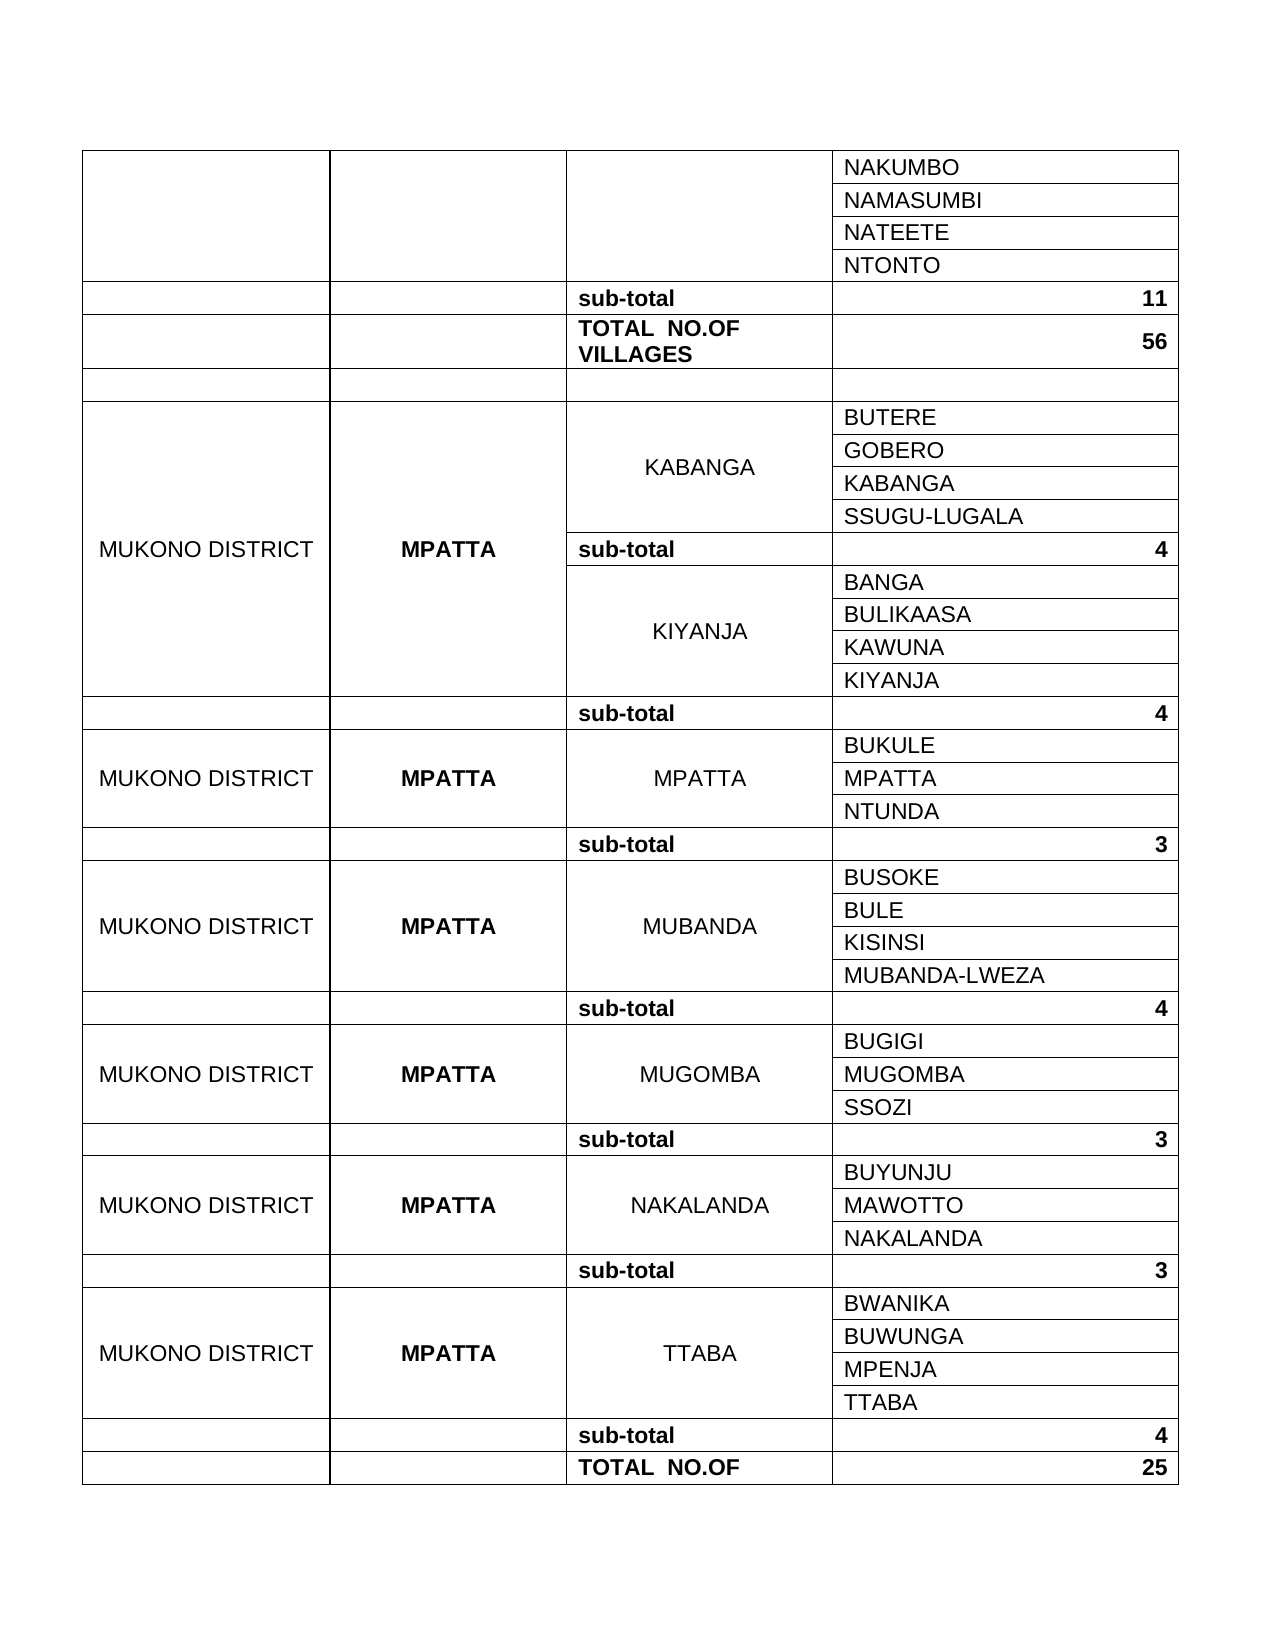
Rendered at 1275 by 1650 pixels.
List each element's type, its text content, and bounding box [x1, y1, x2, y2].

table_cell [83, 697, 329, 729]
table_cell MPATTA [331, 402, 566, 696]
table_cell 3 [833, 828, 1178, 860]
table_cell NATEETE [833, 217, 1178, 248]
table_cell BULIKAASA [833, 599, 1178, 630]
table_cell KABANGA [567, 402, 832, 532]
table_cell [83, 315, 329, 368]
table_cell sub-total [567, 992, 832, 1024]
table_cell sub-total [567, 282, 832, 314]
table_cell MUKONO DISTRICT [83, 1288, 329, 1418]
table_cell SSOZI [833, 1091, 1178, 1122]
table_cell KAWUNA [833, 631, 1178, 663]
table_cell MUGOMBA [567, 1025, 832, 1122]
table_cell [331, 828, 566, 860]
table_cell MAWOTTO [833, 1189, 1178, 1221]
table_cell [331, 1124, 566, 1155]
table_cell [331, 1452, 566, 1483]
table_cell NAKUMBO [833, 151, 1178, 183]
table_cell [83, 1124, 329, 1155]
table_cell NTUNDA [833, 795, 1178, 827]
table_cell BUKULE [833, 730, 1178, 762]
table_cell [83, 1452, 329, 1483]
table_cell MPATTA [331, 1156, 566, 1254]
table_cell BUWUNGA [833, 1320, 1178, 1352]
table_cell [567, 1452, 832, 1483]
table_cell [331, 315, 566, 368]
table_cell NAMASUMBI [833, 184, 1178, 216]
table_cell sub-total [567, 1419, 832, 1451]
table_cell BWANIKA [833, 1288, 1178, 1319]
table_cell GOBERO [833, 435, 1178, 466]
table_cell [331, 369, 566, 401]
table_cell TTABA [567, 1288, 832, 1418]
table_cell MUKONO DISTRICT [83, 861, 329, 991]
table_cell [83, 1255, 329, 1287]
table_cell BUSOKE [833, 861, 1178, 893]
table_cell [331, 697, 566, 729]
table_cell KISINSI [833, 927, 1178, 958]
table_cell BANGA [833, 566, 1178, 597]
table_cell 4 [833, 697, 1178, 729]
table_cell [331, 282, 566, 314]
table_cell KABANGA [833, 467, 1178, 499]
table_cell sub-total [567, 1124, 832, 1155]
table_cell MPATTA [331, 730, 566, 827]
table_cell MPATTA [567, 730, 832, 827]
table_cell sub-total [567, 533, 832, 565]
table_cell [331, 1255, 566, 1287]
table_cell TTABA [833, 1386, 1178, 1418]
table_cell MPATTA [331, 1288, 566, 1418]
table_cell sub-total [567, 828, 832, 860]
table_cell [331, 1419, 566, 1451]
table_cell MPATTA [331, 1025, 566, 1122]
table_cell 3 [833, 1124, 1178, 1155]
table_cell [83, 282, 329, 314]
table_cell 4 [833, 533, 1178, 565]
table_cell BUTERE [833, 402, 1178, 433]
table_cell MUKONO DISTRICT [83, 730, 329, 827]
table_cell 4 [833, 992, 1178, 1024]
table_cell MUBANDA [567, 861, 832, 991]
table_cell MUBANDA-LWEZA [833, 960, 1178, 991]
table_cell TOTAL NO.OF VILLAGES [567, 315, 832, 368]
table_cell NAKALANDA [567, 1156, 832, 1254]
table_cell MUKONO DISTRICT [83, 1156, 329, 1254]
table_cell MUKONO DISTRICT [83, 1025, 329, 1122]
table_cell sub-total [567, 697, 832, 729]
table_cell [83, 1419, 329, 1451]
table_cell [83, 992, 329, 1024]
table_cell 56 [833, 315, 1178, 368]
table_cell 4 [833, 1419, 1178, 1451]
table_cell [567, 369, 832, 401]
table_cell MUKONO DISTRICT [83, 402, 329, 696]
table_cell KIYANJA [567, 566, 832, 696]
table_cell BUYUNJU [833, 1156, 1178, 1188]
table_cell MPENJA [833, 1353, 1178, 1385]
table_cell [833, 369, 1178, 401]
table_cell [83, 369, 329, 401]
table_cell [331, 992, 566, 1024]
table_cell BULE [833, 894, 1178, 926]
table_cell KIYANJA [833, 664, 1178, 696]
table_cell NAKALANDA [833, 1222, 1178, 1254]
table_cell SSUGU-LUGALA [833, 500, 1178, 532]
table_cell NTONTO [833, 250, 1178, 281]
table_cell MUGOMBA [833, 1058, 1178, 1090]
table_cell [83, 828, 329, 860]
table_cell 25 [833, 1452, 1178, 1483]
table_cell BUGIGI [833, 1025, 1178, 1057]
table_cell 11 [833, 282, 1178, 314]
table_cell MPATTA [833, 763, 1178, 794]
table_cell MPATTA [331, 861, 566, 991]
table_cell sub-total [567, 1255, 832, 1287]
table_cell 3 [833, 1255, 1178, 1287]
